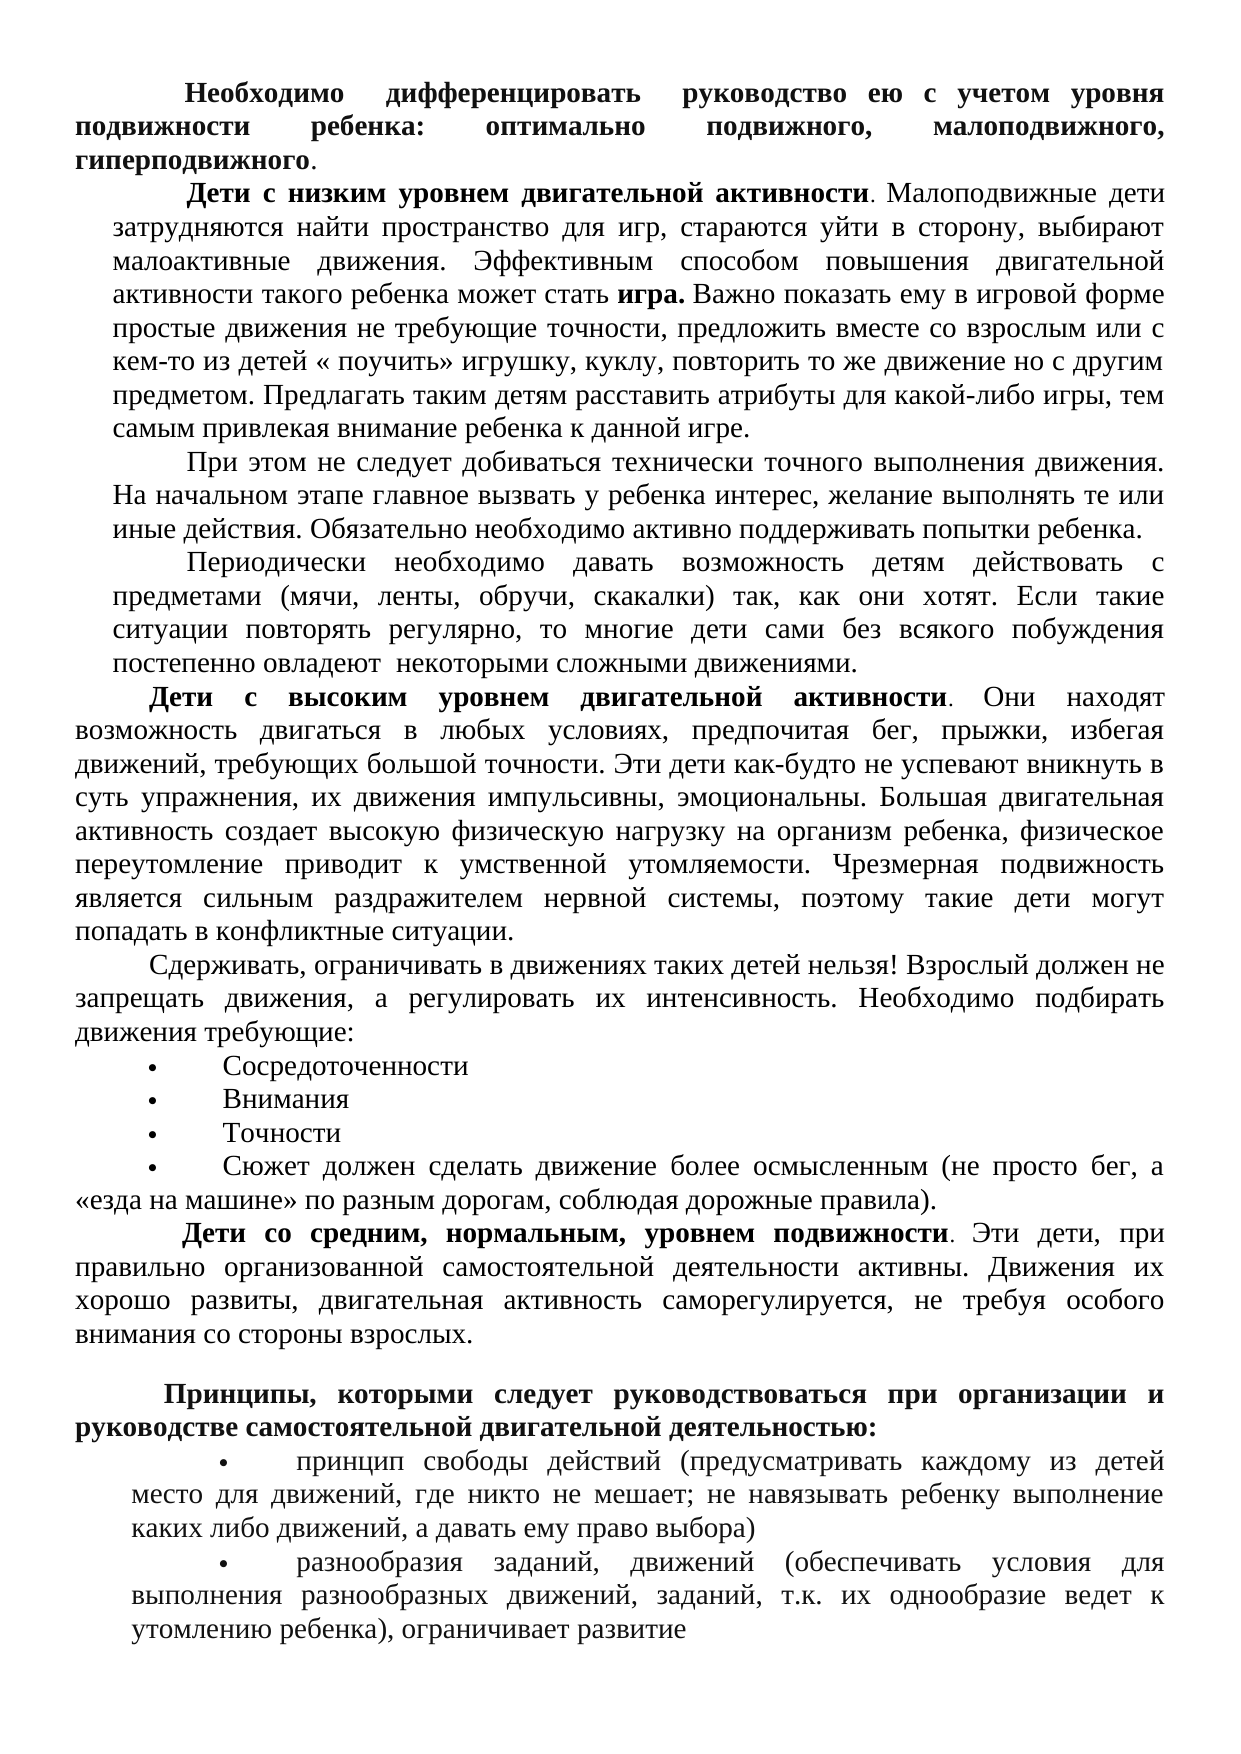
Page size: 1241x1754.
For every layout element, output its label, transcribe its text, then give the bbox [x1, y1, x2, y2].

list разнообразия заданий, движений (обеспечивать условия для выполнения разнообразных движений, заданий, т.к. их однообразие ведет к утомлению ребенка), ограничивает развитие [131, 1544, 1165, 1644]
text Дети с низким уровнем двигательной активности. Малоподвижные дети затрудняются найти пространство для игр, стараются уйти в сторону, выбирают малоактивные движения. Эффективным способом повышения двигательной активности такого ребенка может стать игра. Важно показать ему в игровой форме простые движения не требующие точности, предложить вместе со взрослым или с кем-то из детей « поучить» игрушку, куклу, повторить то же движение но с другим предметом. Предлагать таким детям расставить атрибуты для какой-либо игры, тем самым привлекая внимание ребенка к данной игре. [112, 176, 1165, 444]
list принцип свободы действий (предусматривать каждому из детей место для движений, где никто не мешает; не навязывать ребенку выполнение каких либо движений, а давать ему право выбора) [131, 1443, 1165, 1544]
list Сюжет должен сделать движение более осмысленным (не просто бег, а «езда на машине» по разным дорогам, соблюдая дорожные правила). [75, 1148, 1165, 1215]
text Периодически необходимо давать возможность детям действовать с предметами (мячи, ленты, обручи, скакалки) так, как они хотят. Если такие ситуации повторять регулярно, то многие дети сами без всякого побуждения постепенно овладеют некоторыми сложными движениями. [112, 544, 1165, 679]
text Дети со средним, нормальным, уровнем подвижности. Эти дети, при правильно организованной самостоятельной деятельности активны. Движения их хорошо развиты, двигательная активность саморегулируется, не требуя особого внимания со стороны взрослых. [75, 1215, 1165, 1349]
text Принципы, которыми следует руководствоваться при организации и руководстве самостоятельной двигательной деятельностью: [75, 1376, 1165, 1443]
list Точности [75, 1115, 1165, 1148]
text Дети с высоким уровнем двигательной активности. Они находят возможность двигаться в любых условиях, предпочитая бег, прыжки, избегая движений, требующих большой точности. Эти дети как-будто не успевают вникнуть в суть упражнения, их движения импульсивны, эмоциональны. Большая двигательная активность создает высокую физическую нагрузку на организм ребенка, физическое переутомление приводит к умственной утомляемости. Чрезмерная подвижность является сильным раздражителем нервной системы, поэтому такие дети могут попадать в конфликтные ситуации. [75, 679, 1165, 947]
text Необходимо дифференцировать руководство ею с учетом уровня подвижности ребенка: оптимально подвижного, малоподвижного, гиперподвижного. [75, 75, 1165, 176]
list Сосредоточенности [75, 1048, 1165, 1081]
text При этом не следует добиваться технически точного выполнения движения. На начальном этапе главное вызвать у ребенка интерес, желание выполнять те или иные действия. Обязательно необходимо активно поддерживать попытки ребенка. [112, 444, 1165, 544]
text Сдерживать, ограничивать в движениях таких детей нельзя! Взрослый должен не запрещать движения, а регулировать их интенсивность. Необходимо подбирать движения требующие: [75, 947, 1165, 1048]
list Внимания [75, 1081, 1165, 1115]
